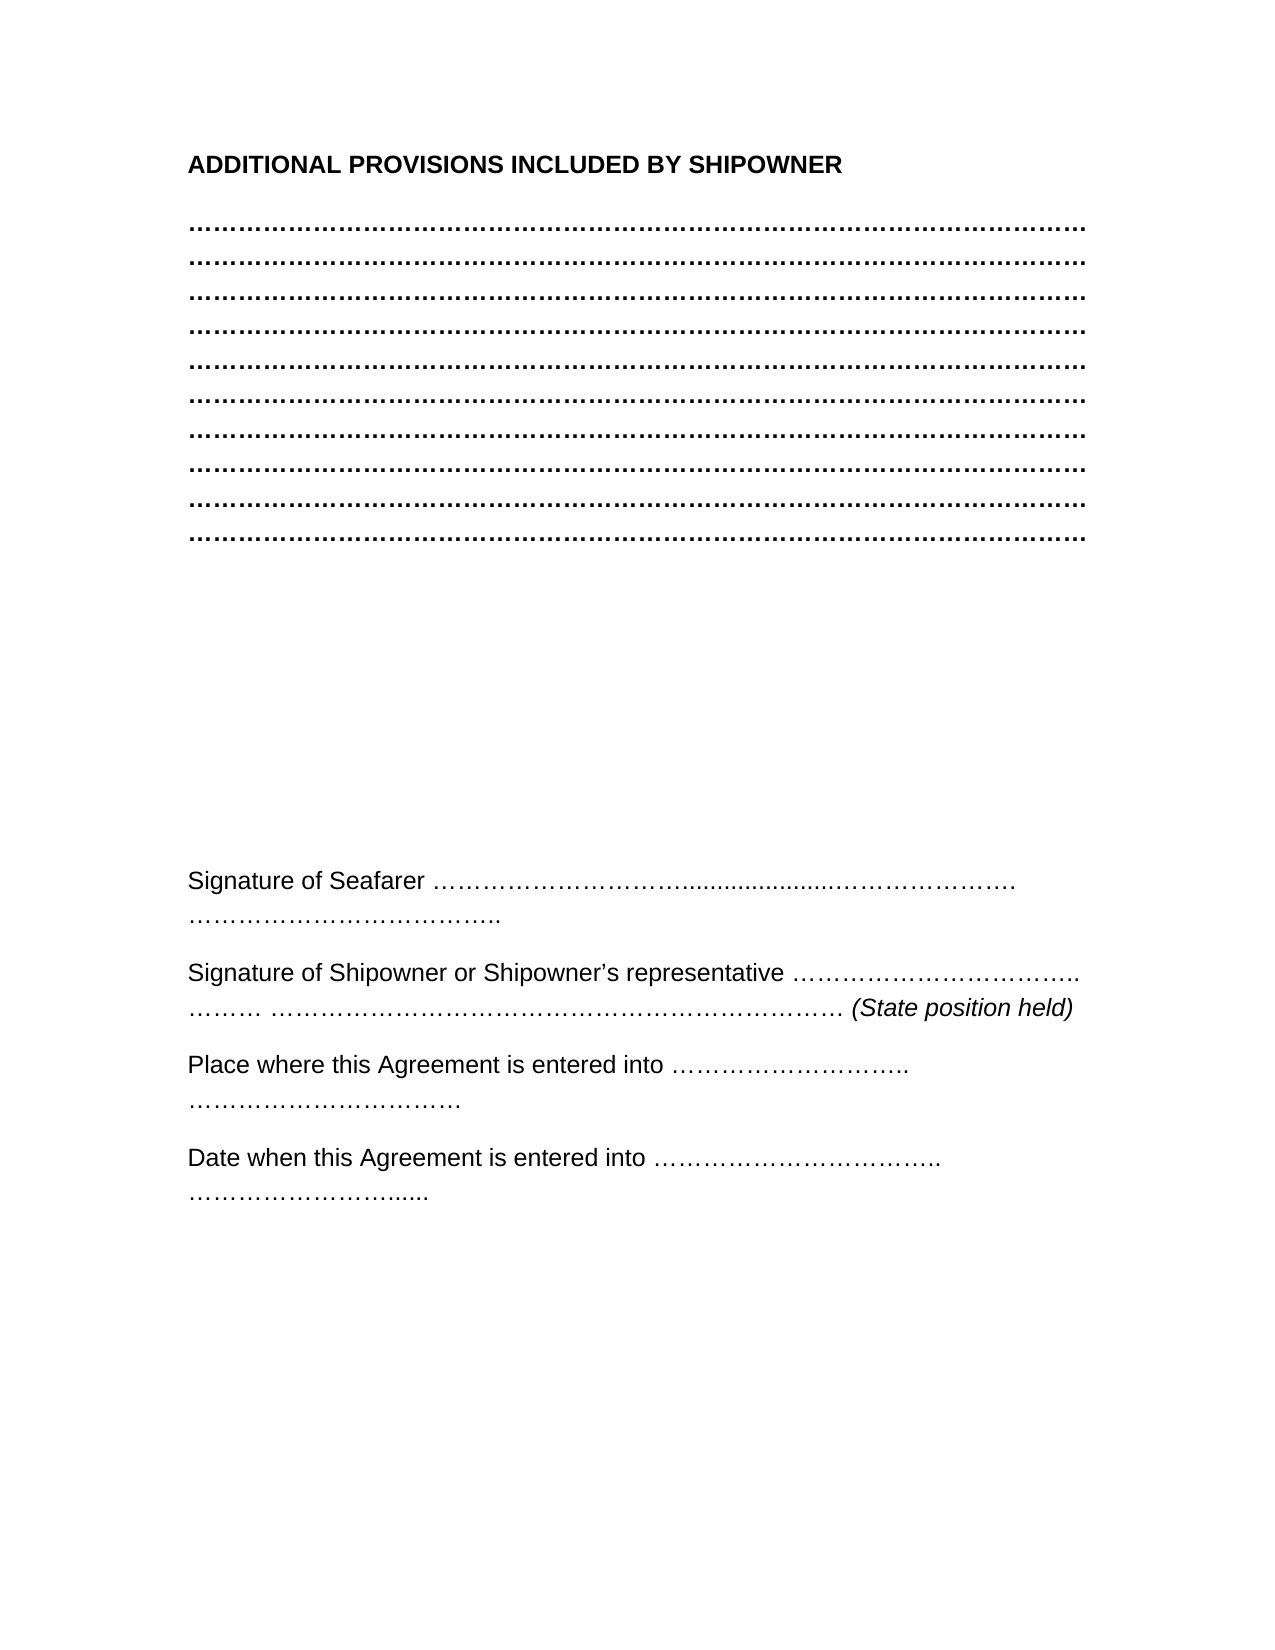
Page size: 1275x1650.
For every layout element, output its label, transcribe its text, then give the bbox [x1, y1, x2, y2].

text Signature of Shipowner or Shipowner’s representative …………………………….. ……… …………………………………………………………… (State position held) [187, 958, 1087, 1021]
text Place where this Agreement is entered into ………………………..…………………………… [187, 1051, 1087, 1114]
text Date when this Agreement is entered into ……………………………..……………………...... [187, 1143, 1087, 1206]
text ADDITIONAL PROVISIONS INCLUDED BY SHIPOWNER [187, 150, 1087, 179]
text Signature of Seafarer …………………………......................………………….……………………………….. [187, 866, 1087, 929]
text ……………………………………………………………………………………………………………………………………………………………………………………………………………………………………………………………………………………………………………………………………………………………………………………………………………………………………………………………………………………………………………………………………………………………………………………………………………………………………………………………………………………………………………………………………………………………………………………………………………………………………………………………………………………………………………………………………………………………………………………………… [187, 208, 1087, 547]
